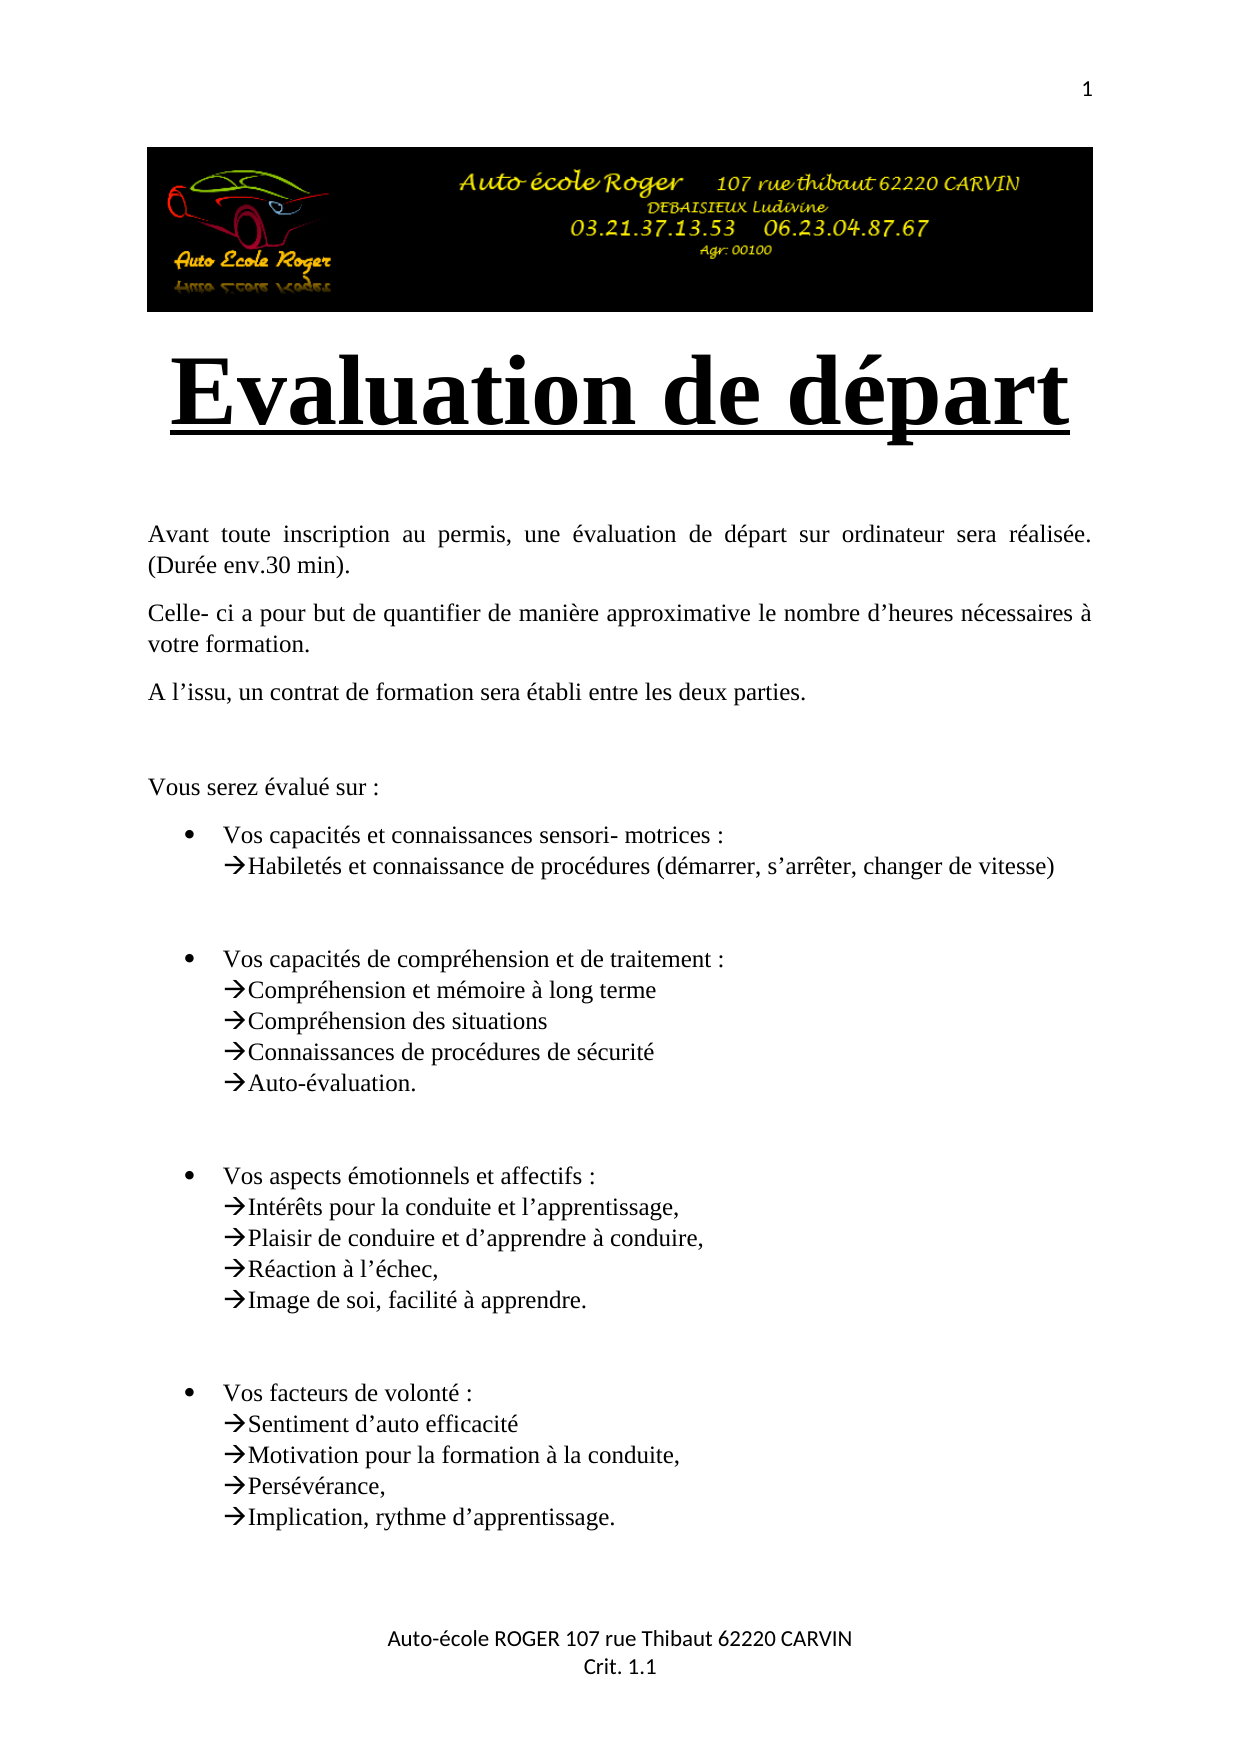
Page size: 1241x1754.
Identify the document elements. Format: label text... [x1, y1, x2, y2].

list Plaisir de conduire et d’apprendre à conduire, [223, 1223, 1093, 1252]
list Connaissances de procédures de sécurité [223, 1037, 1093, 1066]
list Compréhension et mémoire à long terme [223, 975, 1093, 1004]
list Vos capacités de compréhension et de traitement : [185, 944, 1093, 973]
list Réaction à l’échec, [223, 1254, 1093, 1283]
list Vos aspects émotionnels et affectifs : [185, 1161, 1093, 1190]
list Auto-évaluation. [223, 1068, 1093, 1097]
text Avant toute inscription au permis, une évaluation de départ sur ordinateur sera réalisée. (Durée env.30 min). [148, 519, 1093, 579]
list Persévérance, [223, 1471, 1093, 1499]
list Sentiment d’auto efficacité [223, 1409, 1093, 1437]
list Image de soi, facilité à apprendre. [223, 1285, 1093, 1314]
text Evaluation de départ [148, 331, 1093, 446]
list Intérêts pour la conduite et l’apprentissage, [223, 1192, 1093, 1221]
text Vous serez évalué sur : [148, 772, 1093, 801]
list Compréhension des situations [223, 1006, 1093, 1035]
text A l’issu, un contrat de formation sera établi entre les deux parties. [148, 677, 1093, 705]
list Implication, rythme d’apprentissage. [223, 1502, 1093, 1531]
text Celle- ci a pour but de quantifier de manière approximative le nombre d’heures nécessaires à votre formation. [148, 598, 1093, 658]
list Habiletés et connaissance de procédures (démarrer, s’arrêter, changer de vitesse) [223, 851, 1093, 879]
list Vos facteurs de volonté : [185, 1378, 1093, 1406]
list Vos capacités et connaissances sensori- motrices : [185, 820, 1093, 848]
picture [147, 147, 1093, 312]
list Motivation pour la formation à la conduite, [223, 1440, 1093, 1468]
